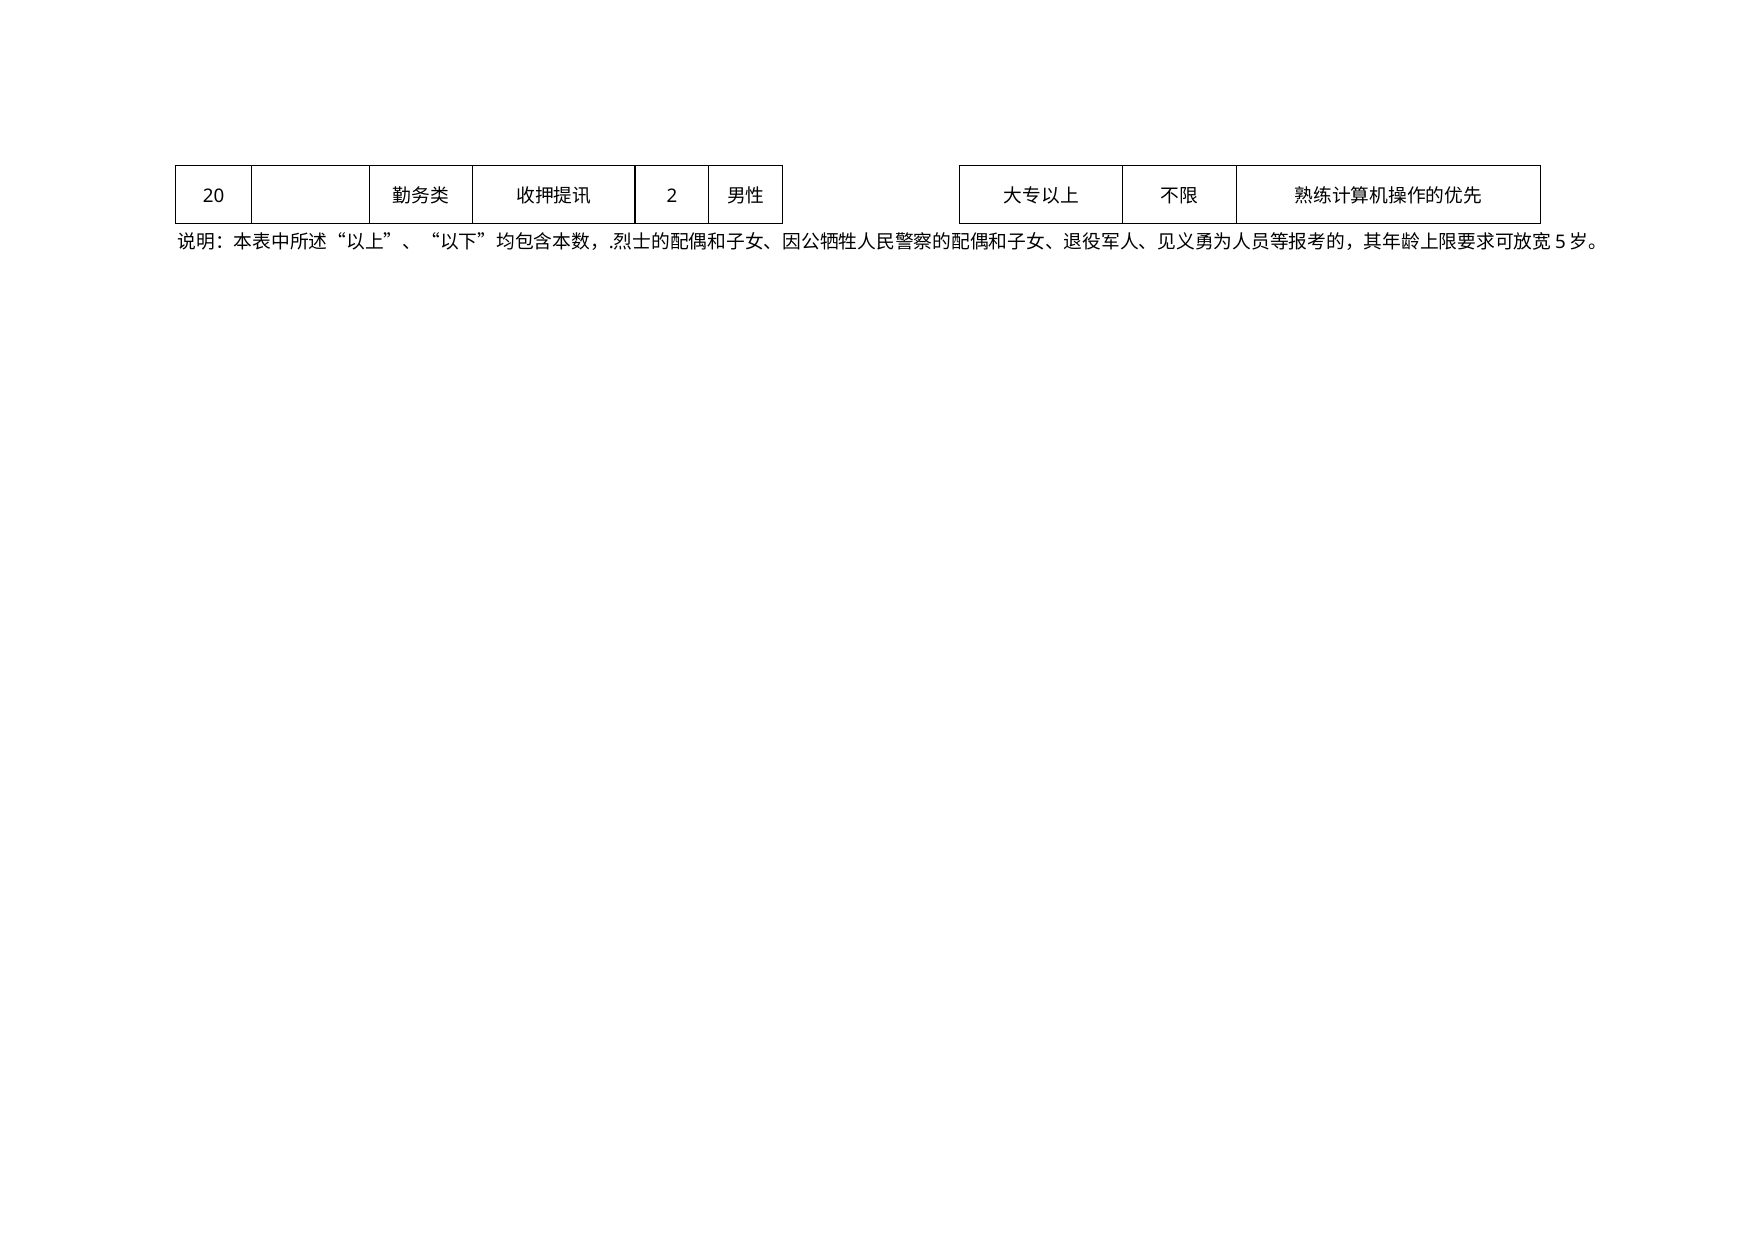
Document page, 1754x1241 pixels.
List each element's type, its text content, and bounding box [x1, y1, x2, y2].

table_cell 男性 [709, 166, 782, 223]
table_cell 大专以上 [960, 166, 1122, 223]
table_cell 不限 [1123, 166, 1236, 223]
table_cell 收押提讯 [473, 166, 634, 223]
table_cell 2 [636, 166, 708, 223]
table_cell 勤务类 [370, 166, 472, 223]
text 说明：本表中所述“以上”、“以下”均包含本数，.烈士的配偶和子女、因公牺牲人民警察的配偶和子女、退役军人、见义勇为人员等报考的，其年龄上限要求可放宽5岁。 [177, 224, 1600, 257]
table_cell 20 [176, 166, 251, 223]
table_cell 熟练计算机操作的优先 [1237, 166, 1540, 223]
